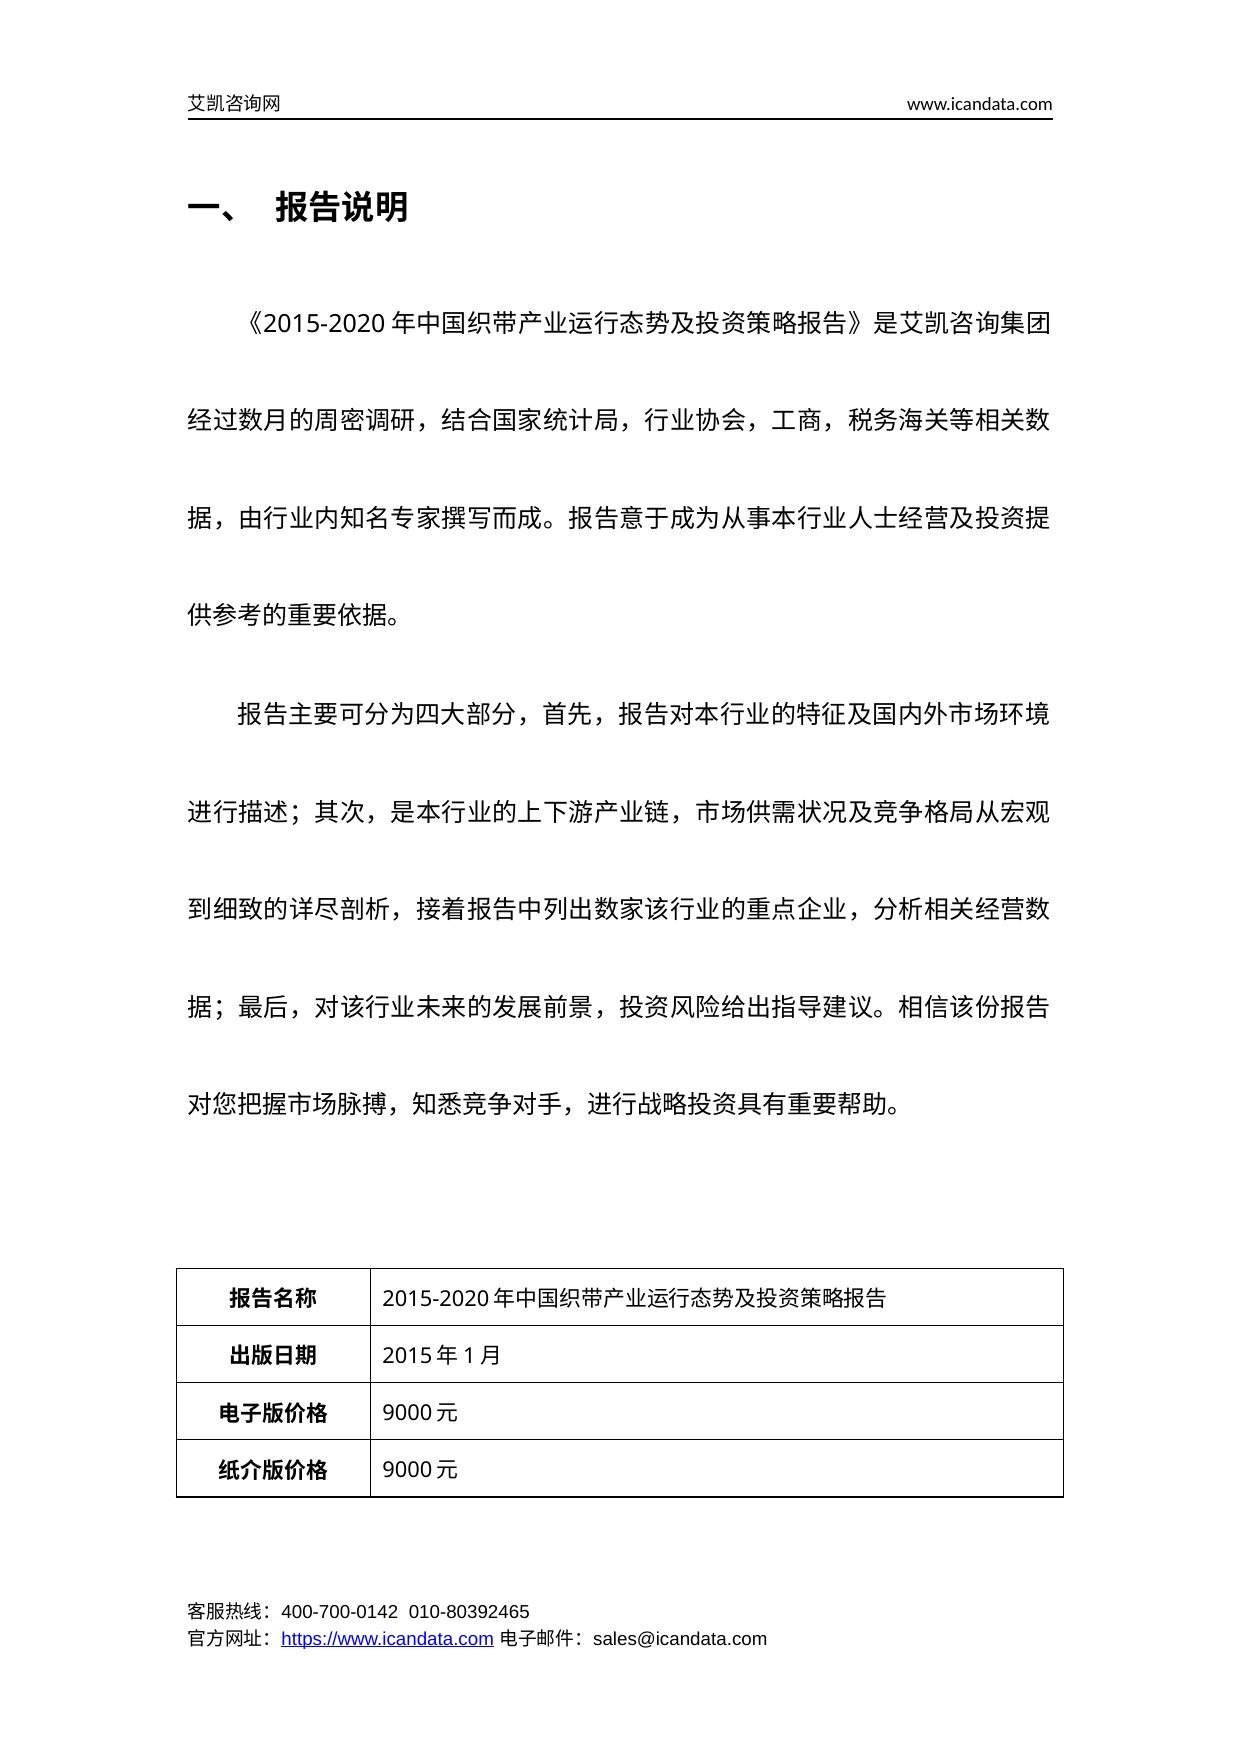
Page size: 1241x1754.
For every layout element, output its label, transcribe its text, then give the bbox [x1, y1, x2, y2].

subtitle 报告说明 [187, 172, 1053, 237]
table_cell 9000元 [371, 1440, 1063, 1496]
table_header 2015-2020年中国织带产业运行态势及投资策略报告 [371, 1269, 1063, 1325]
text 报告主要可分为四大部分，首先，报告对本行业的特征及国内外市场环境进行描述；其次，是本行业的上下游产业链，市场供需状况及竞争格局从宏观到细致的详尽剖析，接着报告中列出数家该行业的重点企业，分析相关经营数据；最后，对该行业未来的发展前景，投资风险给出指导建议。相信该份报告对您把握市场脉搏，知悉竞争对手，进行战略投资具有重要帮助。 [187, 681, 1053, 1136]
table_header 报告名称 [177, 1269, 370, 1325]
table_cell 纸介版价格 [177, 1440, 370, 1496]
table_cell 9000元 [371, 1383, 1063, 1439]
table_cell 电子版价格 [177, 1383, 370, 1439]
table_cell 2015年1月 [371, 1326, 1063, 1382]
text 《2015-2020年中国织带产业运行态势及投资策略报告》是艾凯咨询集团经过数月的周密调研，结合国家统计局，行业协会，工商，税务海关等相关数据，由行业内知名专家撰写而成。报告意于成为从事本行业人士经营及投资提供参考的重要依据。 [187, 289, 1053, 646]
table_cell 出版日期 [177, 1326, 370, 1382]
